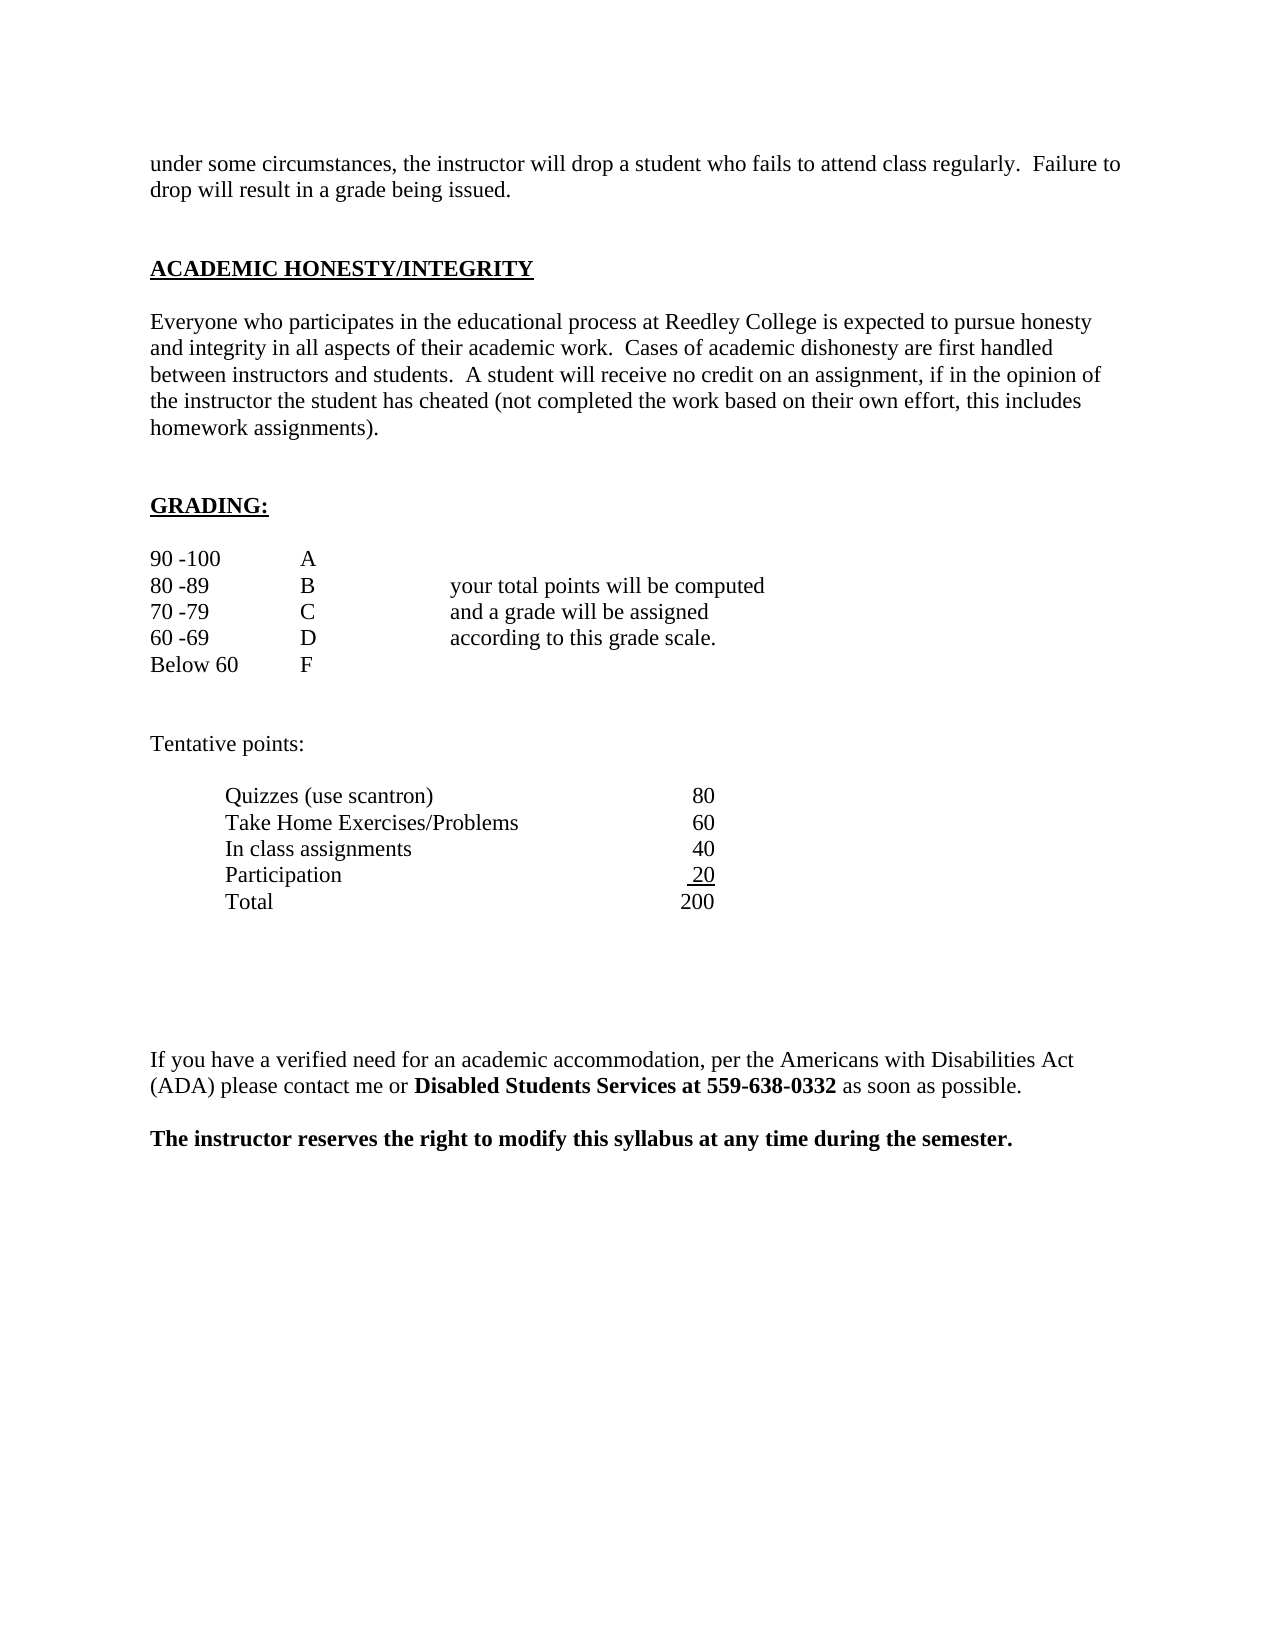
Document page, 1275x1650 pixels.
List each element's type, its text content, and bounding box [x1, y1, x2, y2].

text Everyone who participates in the educational process at Reedley College is expected to pursue honesty and integrity in all aspects of their academic work. Cases of academic dishonesty are first handled between instructors and students. A student will receive no credit on an assignment, if in the opinion of the instructor the student has cheated (not completed the work based on their own effort, this includes homework assignments). [150, 308, 1125, 440]
text 70 -79 C and a grade will be assigned [150, 598, 1125, 624]
text In class assignments 40 [150, 835, 1125, 862]
text If you have a verified need for an academic accommodation, per the Americans with Disabilities Act (ADA) please contact me or Disabled Students Services at 559-638-0332 as soon as possible. [150, 1046, 1125, 1099]
text Below 60 F [150, 651, 1125, 677]
text Take Home Exercises/Problems 60 [150, 809, 1125, 835]
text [150, 150, 1125, 203]
text Quizzes (use scantron) 80 [150, 782, 1125, 809]
text 60 -69 D according to this grade scale. [150, 624, 1125, 651]
text Tentative points: [150, 730, 1125, 756]
text GRADING: [150, 493, 1125, 519]
text 90 -100 A [150, 545, 1125, 572]
text 80 -89 B your total points will be computed [150, 572, 1125, 598]
text ACADEMIC HONESTY/INTEGRITY [150, 255, 1125, 282]
text Total 200 [150, 888, 1125, 914]
text The instructor reserves the right to modify this syllabus at any time during the semester. [150, 1125, 1125, 1151]
text Participation 20 [150, 862, 1125, 888]
